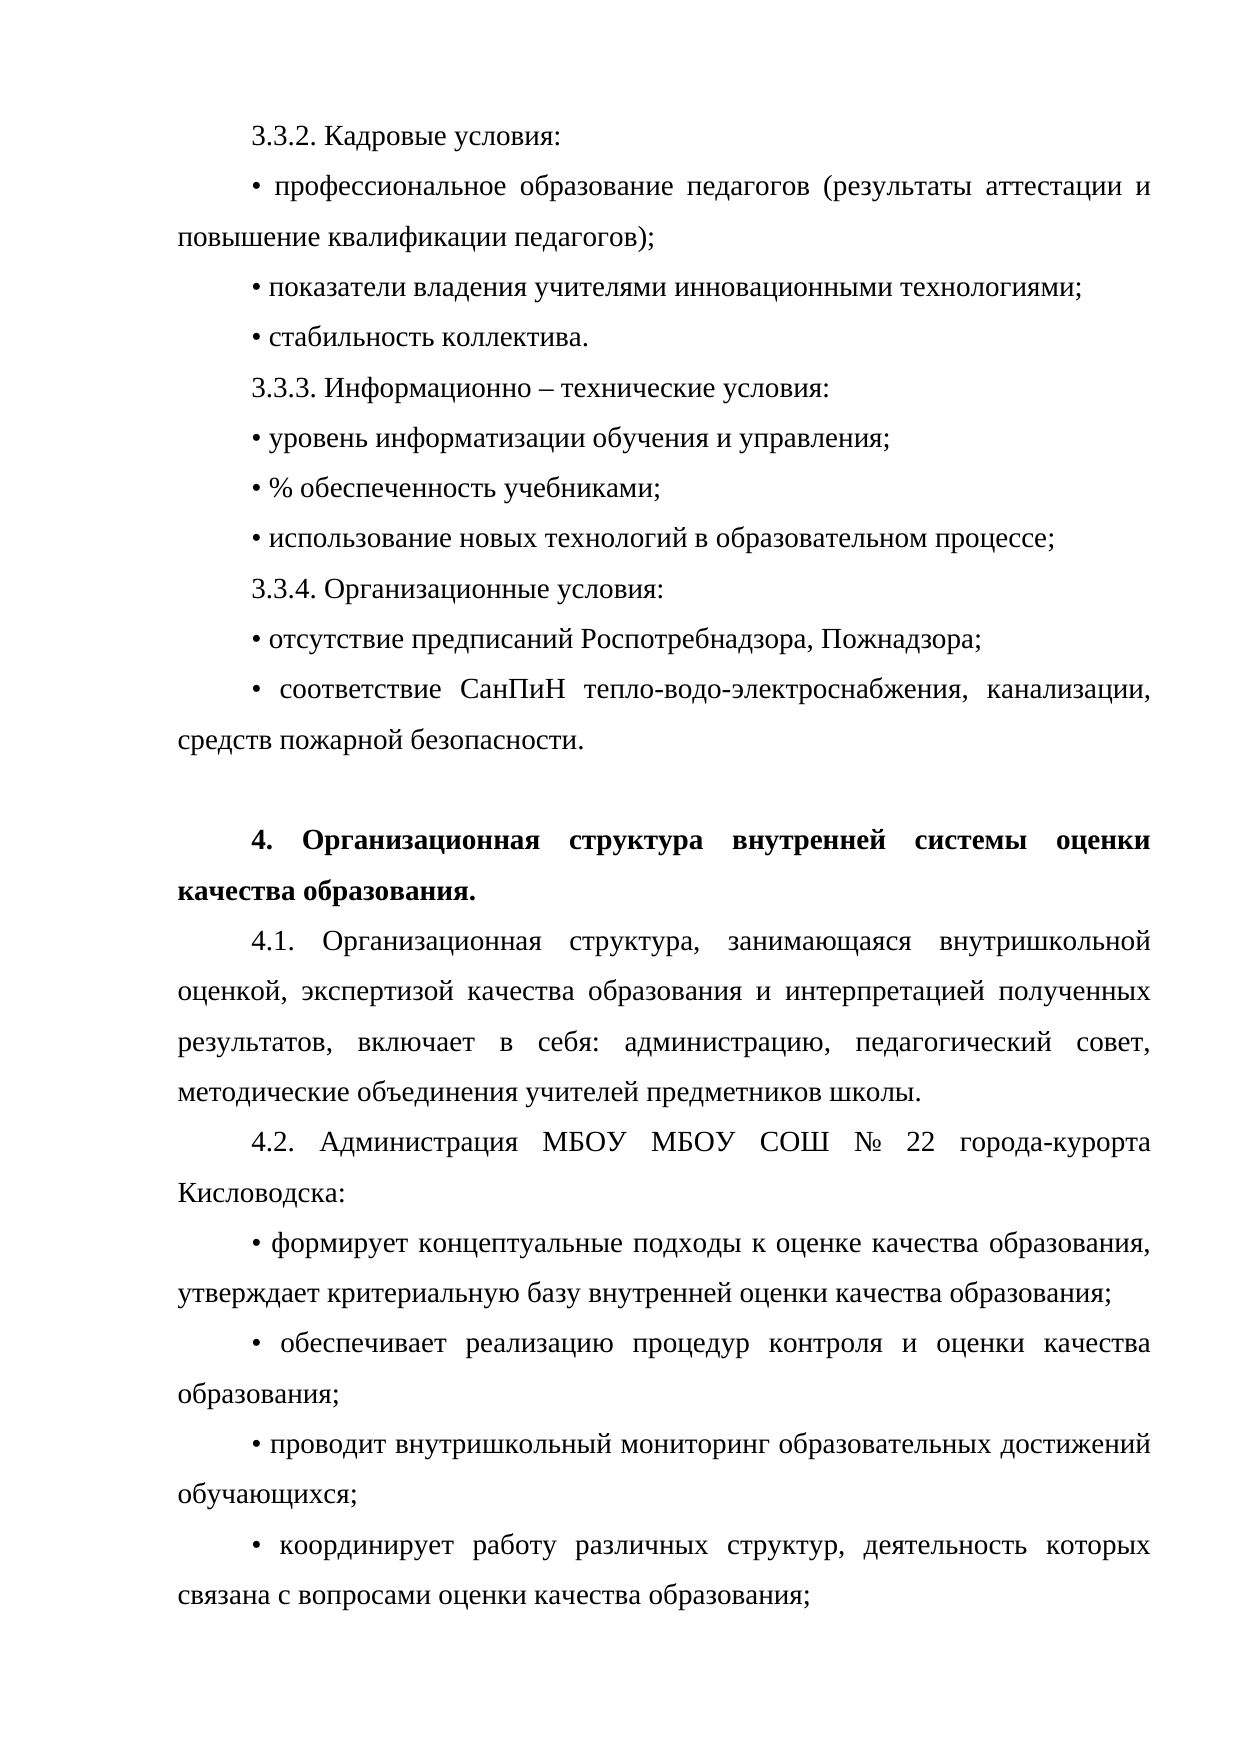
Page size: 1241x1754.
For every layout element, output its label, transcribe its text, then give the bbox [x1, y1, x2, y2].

text • стабильность коллектива. [177, 319, 1152, 353]
text 4. Организационная структура внутренней системы оценки качества образования. [177, 822, 1152, 906]
text • отсутствие предписаний Роспотребнадзора, Пожнадзора; [177, 621, 1152, 655]
text 3.3.2. Кадровые условия: [177, 118, 1152, 152]
text 4.1. Организационная структура, занимающаяся внутришкольной оценкой, экспертизой качества образования и интерпретацией полученных результатов, включает в себя: администрацию, педагогический совет, методические объединения учителей предметников школы. [177, 923, 1152, 1108]
text • обеспечивает реализацию процедур контроля и оценки качества образования; [177, 1326, 1152, 1409]
text 4.2. Администрация МБОУ МБОУ СОШ № 22 города-курорта Кисловодска: [177, 1124, 1152, 1208]
text • соответствие СанПиН тепло-водо-электроснабжения, канализации, средств пожарной безопасности. [177, 672, 1152, 755]
text • уровень информатизации обучения и управления; [177, 420, 1152, 453]
text • использование новых технологий в образовательном процессе; [177, 521, 1152, 554]
text • показатели владения учителями инновационными технологиями; [177, 269, 1152, 303]
text 3.3.3. Информационно – технические условия: [177, 370, 1152, 403]
text • проводит внутришкольный мониторинг образовательных достижений обучающихся; [177, 1426, 1152, 1510]
text • профессиональное образование педагогов (результаты аттестации и повышение квалификации педагогов); [177, 168, 1152, 252]
text 3.3.4. Организационные условия: [177, 571, 1152, 604]
text • координирует работу различных структур, деятельность которых связана с вопросами оценки качества образования; [177, 1527, 1152, 1611]
text • % обеспеченность учебниками; [177, 470, 1152, 504]
text • формирует концептуальные подходы к оценке качества образования, утверждает критериальную базу внутренней оценки качества образования; [177, 1225, 1152, 1309]
